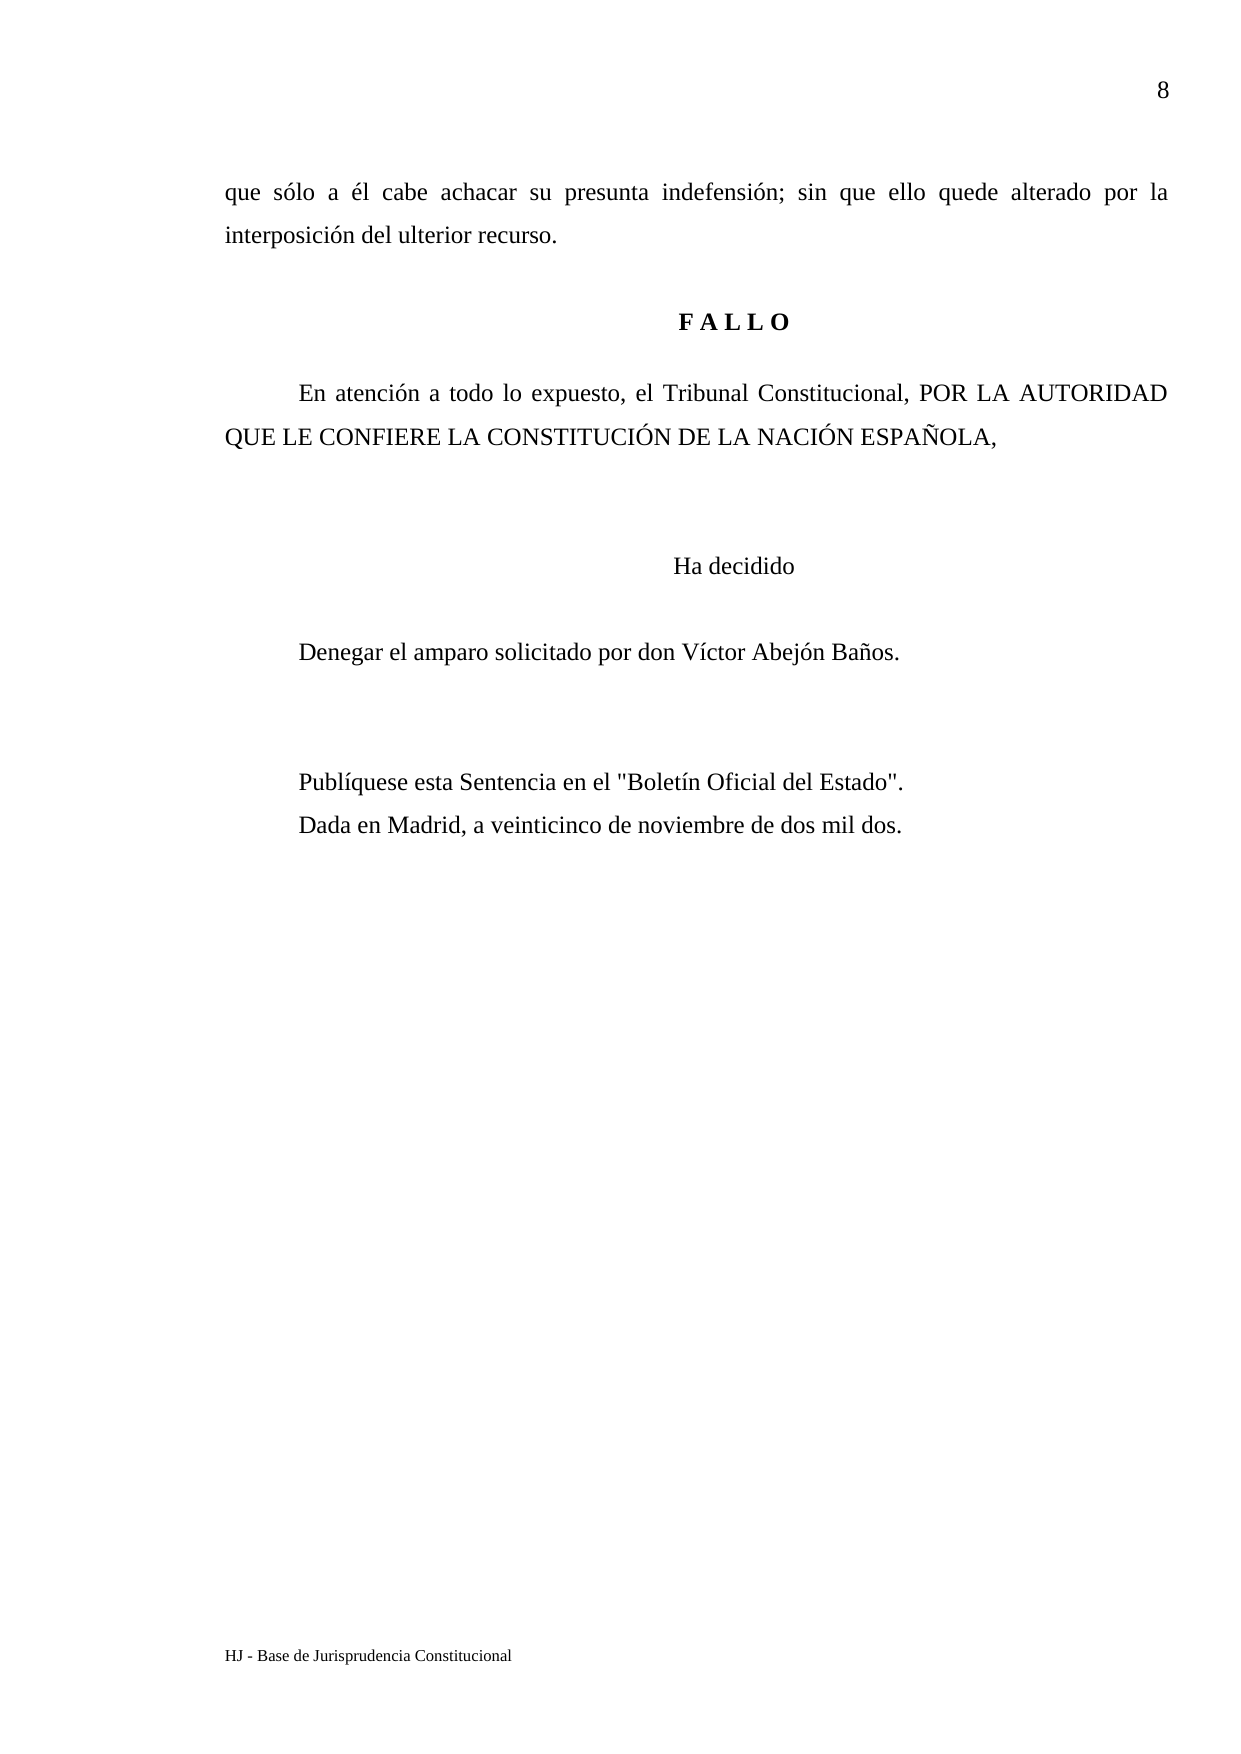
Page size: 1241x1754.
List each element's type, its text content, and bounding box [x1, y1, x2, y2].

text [224, 177, 1169, 249]
text Dada en Madrid, a veinticinco de noviembre de dos mil dos. [224, 810, 1169, 838]
text Denegar el amparo solicitado por don Víctor Abejón Baños. [224, 637, 1169, 666]
text Publíquese esta Sentencia en el "Boletín Oficial del Estado". [224, 767, 1169, 795]
text Ha decidido [224, 551, 1169, 580]
subtitle F A L L O [224, 307, 1169, 335]
text En atención a todo lo expuesto, el Tribunal Constitucional, POR LA AUTORIDAD QUE LE CONFIERE LA CONSTITUCIÓN DE LA NACIÓN ESPAÑOLA, [224, 378, 1169, 450]
